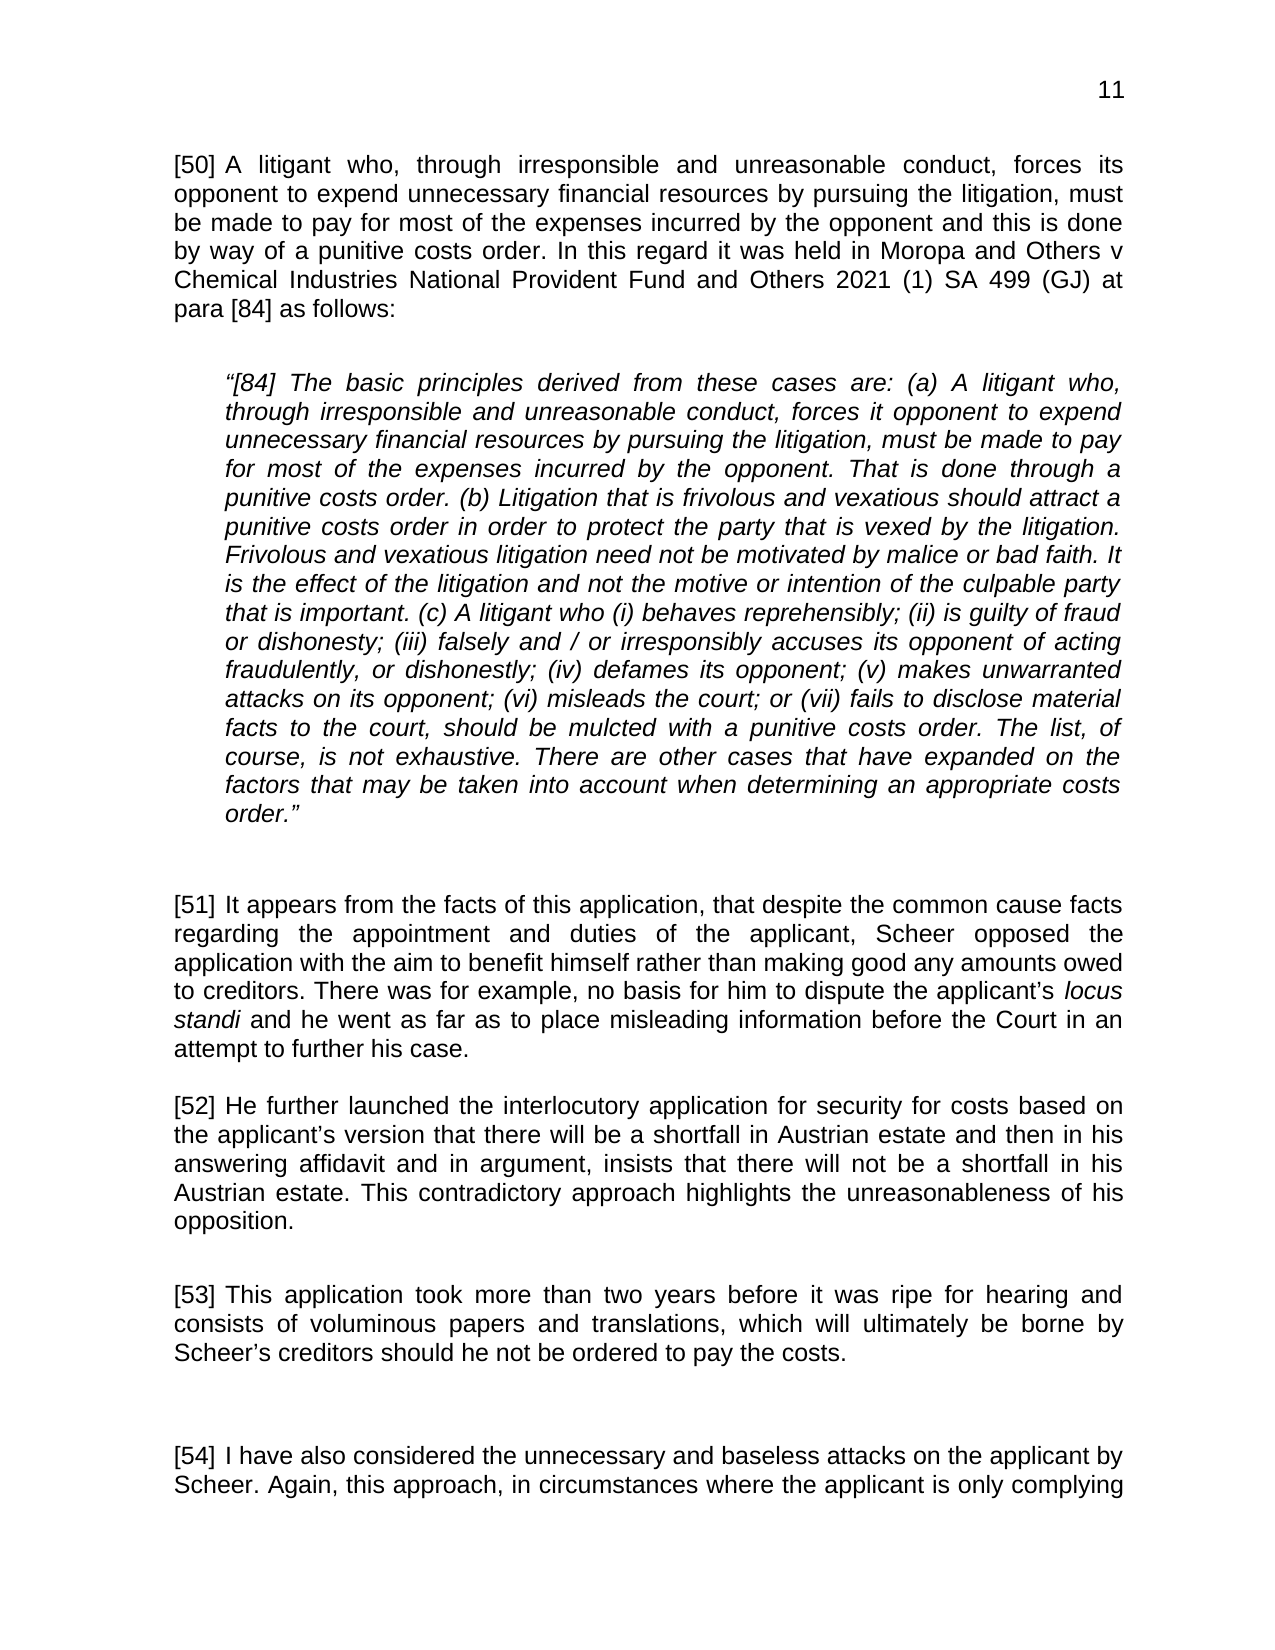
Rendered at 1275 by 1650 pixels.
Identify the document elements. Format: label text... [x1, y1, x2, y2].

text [174, 1441, 1125, 1498]
text “[84] The basic principles derived from these cases are: (a) A litigant who, through irresponsible and unreasonable conduct, forces it opponent to expend unnecessary financial resources by pursuing the litigation, must be made to pay for most of the expenses incurred by the opponent. That is done through a punitive costs order. (b) Litigation that is frivolous and vexatious should attract a punitive costs order in order to protect the party that is vexed by the litigation. Frivolous and vexatious litigation need not be motivated by malice or bad faith. It is the effect of the litigation and not the motive or intention of the culpable party that is important. (c) A litigant who (i) behaves reprehensibly; (ii) is guilty of fraud or dishonesty; (iii) falsely and / or irresponsibly accuses its opponent of acting fraudulently, or dishonestly; (iv) defames its opponent; (v) makes unwarranted attacks on its opponent; (vi) misleads the court; or (vii) fails to disclose material facts to the court, should be mulcted with a punitive costs order. The list, of course, is not exhaustive. There are other cases that have expanded on the factors that may be taken into account when determining an appropriate costs order.” [225, 368, 1125, 828]
text [53] This application took more than two years before it was ripe for hearing and consists of voluminous papers and translations, which will ultimately be borne by Scheer’s creditors should he not be ordered to pay the costs. [174, 1280, 1125, 1367]
text [51] It appears from the facts of this application, that despite the common cause facts regarding the appointment and duties of the applicant, Scheer opposed the application with the aim to benefit himself rather than making good any amounts owed to creditors. There was for example, no basis for him to dispute the applicant’s locus standi and he went as far as to place misleading information before the Court in an attempt to further his case. [174, 890, 1125, 1062]
text [52] He further launched the interlocutory application for security for costs based on the applicant’s version that there will be a shortfall in Austrian estate and then in his answering affidavit and in argument, insists that there will not be a shortfall in his Austrian estate. This contradictory approach highlights the unreasonableness of his opposition. [174, 1091, 1125, 1235]
text [50] A litigant who, through irresponsible and unreasonable conduct, forces its opponent to expend unnecessary financial resources by pursuing the litigation, must be made to pay for most of the expenses incurred by the opponent and this is done by way of a punitive costs order. In this regard it was held in Moropa and Others v Chemical Industries National Provident Fund and Others 2021 (1) SA 499 (GJ) at para [84] as follows: [174, 150, 1125, 322]
